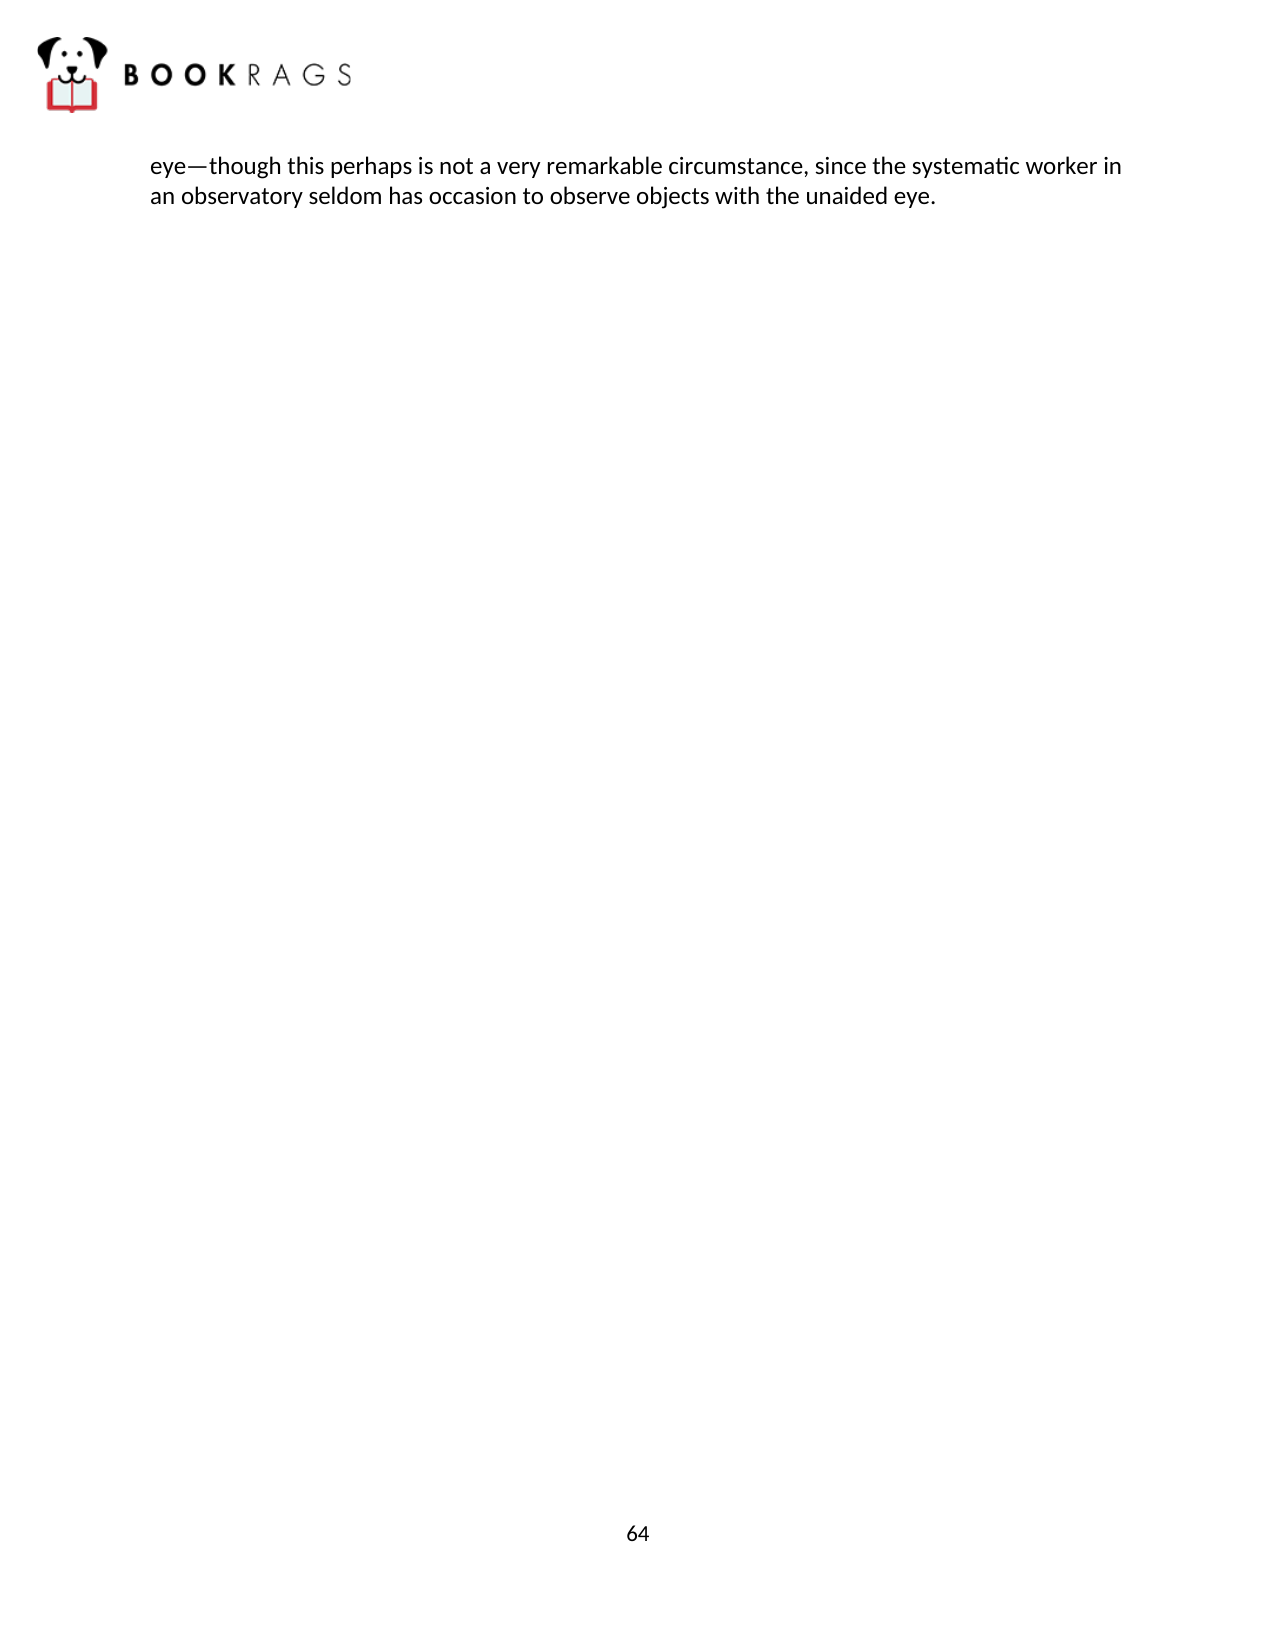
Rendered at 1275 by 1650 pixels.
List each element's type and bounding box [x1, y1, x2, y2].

text [150, 150, 1125, 211]
picture [37, 37, 351, 113]
